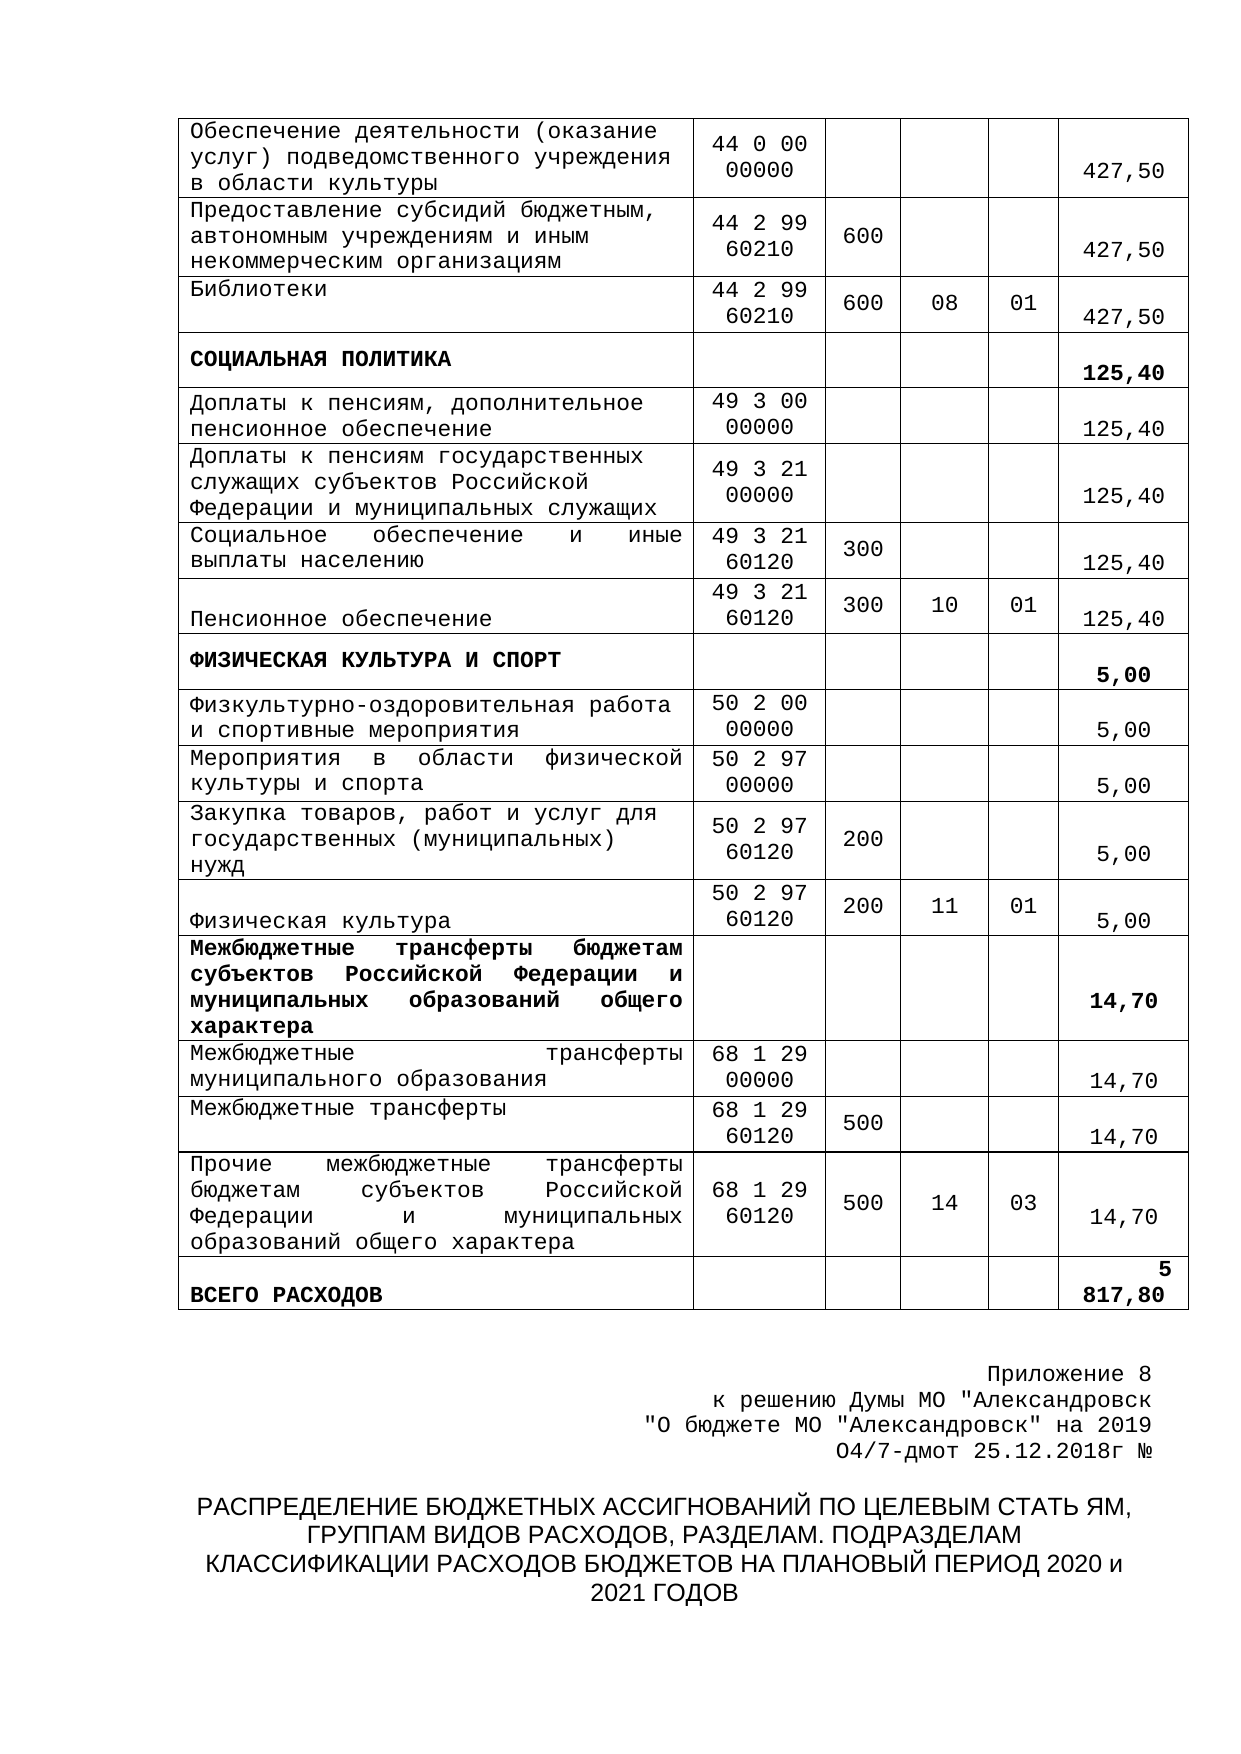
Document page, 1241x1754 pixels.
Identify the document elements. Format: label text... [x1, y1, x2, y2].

table_cell 50 2 97 60120 [694, 802, 825, 879]
table_cell 01 [989, 277, 1058, 332]
table_cell 125,40 [1059, 579, 1188, 633]
table_cell 44 2 99 60210 [694, 198, 825, 276]
table_cell 03 [989, 1153, 1058, 1256]
table_cell [989, 333, 1058, 387]
table_cell [826, 444, 900, 522]
table_cell [826, 1257, 900, 1309]
table_cell [989, 1257, 1058, 1309]
table_cell Социальное обеспечение и иные выплаты населению [179, 523, 693, 578]
table_cell [826, 333, 900, 387]
table_cell [826, 746, 900, 801]
table_cell [694, 1257, 825, 1309]
table_cell [989, 634, 1058, 689]
table_cell 68 1 29 60120 [694, 1097, 825, 1151]
text О4/7-дмот 25.12.2018г № [177, 1440, 1152, 1466]
table_cell [901, 690, 988, 745]
table_cell 300 [826, 523, 900, 578]
table_cell [826, 634, 900, 689]
table_cell [989, 690, 1058, 745]
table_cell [179, 198, 693, 276]
table_cell [989, 936, 1058, 1040]
table_cell [989, 802, 1058, 879]
table_cell 600 [826, 198, 900, 276]
table_cell [694, 936, 825, 1040]
table_cell 200 [826, 880, 900, 935]
table_cell 14,70 [1059, 936, 1188, 1040]
table_cell [989, 1097, 1058, 1151]
table_cell Физическая культура [179, 880, 693, 935]
table_cell Обеспечение деятельности (оказание услуг) подведомственного учреждения в области культуры [179, 119, 693, 197]
table_cell 5,00 [1059, 634, 1188, 689]
table_cell [989, 746, 1058, 801]
table_cell Мероприятия в области физической культуры и спорта [179, 746, 693, 801]
table_cell ФИЗИЧЕСКАЯ КУЛЬТУРА И СПОРТ [179, 634, 693, 689]
text "О бюджете МО "Александровск" на 2019 [177, 1414, 1152, 1440]
table_cell [989, 119, 1058, 197]
table_cell 68 1 29 00000 [694, 1041, 825, 1096]
table_cell 5,00 [1059, 802, 1188, 879]
table_cell 600 [826, 277, 900, 332]
table_cell [989, 198, 1058, 276]
table_cell [901, 119, 988, 197]
table_cell ВСЕГО РАСХОДОВ [179, 1257, 693, 1309]
table_cell [826, 1041, 900, 1096]
table_cell Пенсионное обеспечение [179, 579, 693, 633]
table_cell Доплаты к пенсиям государственных служащих субъектов Российской Федерации и муниципальных служащих [179, 444, 693, 522]
table_cell 49 3 21 60120 [694, 523, 825, 578]
table_cell [989, 444, 1058, 522]
table_cell 08 [901, 277, 988, 332]
table_cell 125,40 [1059, 333, 1188, 387]
table_cell 44 2 99 60210 [694, 277, 825, 332]
table_cell 14 [901, 1153, 988, 1256]
text Приложение 8 [177, 1362, 1152, 1388]
table_cell 11 [901, 880, 988, 935]
table_cell Межбюджетные трансферты бюджетам субъектов Российской Федерации и муниципальных образований общего характера [179, 936, 693, 1040]
table_cell 427,50 [1059, 277, 1188, 332]
table_cell Прочие межбюджетные трансферты бюджетам субъектов Российской Федерации и муниципальных образований общего характера [179, 1153, 693, 1256]
table_cell 427,50 [1059, 198, 1188, 276]
table_cell 500 [826, 1153, 900, 1256]
table_cell [989, 523, 1058, 578]
text КЛАССИФИКАЦИИ РАСХОДОВ БЮДЖЕТОВ НА ПЛАНОВЫЙ ПЕРИОД 2020 и 2021 ГОДОВ [177, 1549, 1152, 1607]
table_cell Физкультурно-оздоровительная работа и спортивные мероприятия [179, 690, 693, 745]
table_cell 14,70 [1059, 1041, 1188, 1096]
table_cell 500 [826, 1097, 900, 1151]
table_cell [901, 1041, 988, 1096]
table_cell 44 0 00 00000 [694, 119, 825, 197]
table_cell 14,70 [1059, 1097, 1188, 1151]
table_cell [901, 444, 988, 522]
table_cell 427,50 [1059, 119, 1188, 197]
table_cell 49 3 00 00000 [694, 388, 825, 443]
table_cell 68 1 29 60120 [694, 1153, 825, 1256]
table_cell [826, 690, 900, 745]
table_cell 50 2 00 00000 [694, 690, 825, 745]
table_cell [901, 1097, 988, 1151]
table_cell 50 2 97 60120 [694, 880, 825, 935]
table_cell [901, 388, 988, 443]
table_cell 10 [901, 579, 988, 633]
table_cell [826, 388, 900, 443]
table_cell 125,40 [1059, 523, 1188, 578]
table_cell 01 [989, 880, 1058, 935]
table_cell [901, 936, 988, 1040]
table_cell 5 817,80 [1059, 1257, 1188, 1309]
table_cell 5,00 [1059, 690, 1188, 745]
table_cell [901, 746, 988, 801]
table_cell [989, 1041, 1058, 1096]
table_cell [901, 198, 988, 276]
table_cell [826, 119, 900, 197]
table_cell [694, 333, 825, 387]
table_cell 200 [826, 802, 900, 879]
table_cell [901, 1257, 988, 1309]
table_cell [901, 802, 988, 879]
table_cell [901, 634, 988, 689]
table_cell [901, 523, 988, 578]
table_cell 50 2 97 00000 [694, 746, 825, 801]
table_cell 01 [989, 579, 1058, 633]
table_cell [989, 388, 1058, 443]
text к решению Думы МО "Александровск [177, 1388, 1152, 1414]
table_cell 125,40 [1059, 444, 1188, 522]
table_cell СОЦИАЛЬНАЯ ПОЛИТИКА [179, 333, 693, 387]
table_cell Доплаты к пенсиям, дополнительное пенсионное обеспечение [179, 388, 693, 443]
table_cell 5,00 [1059, 746, 1188, 801]
text РАСПРЕДЕЛЕНИЕ БЮДЖЕТНЫХ АССИГНОВАНИЙ ПО ЦЕЛЕВЫМ СТАТЬ ЯМ, [177, 1492, 1152, 1520]
table_cell [901, 333, 988, 387]
table_cell 125,40 [1059, 388, 1188, 443]
table_cell [826, 936, 900, 1040]
table_cell 49 3 21 60120 [694, 579, 825, 633]
table_cell 49 3 21 00000 [694, 444, 825, 522]
table_cell Библиотеки [179, 277, 693, 332]
table_cell Межбюджетные трансферты муниципального образования [179, 1041, 693, 1096]
table_cell Закупка товаров, работ и услуг для государственных (муниципальных) нужд [179, 802, 693, 879]
text ГРУППАМ ВИДОВ РАСХОДОВ, РАЗДЕЛАМ. ПОДРАЗДЕЛАМ [177, 1520, 1152, 1549]
table_cell Межбюджетные трансферты [179, 1097, 693, 1151]
table_cell 300 [826, 579, 900, 633]
table_cell [694, 634, 825, 689]
table_cell 5,00 [1059, 880, 1188, 935]
table_cell 14,70 [1059, 1153, 1188, 1256]
